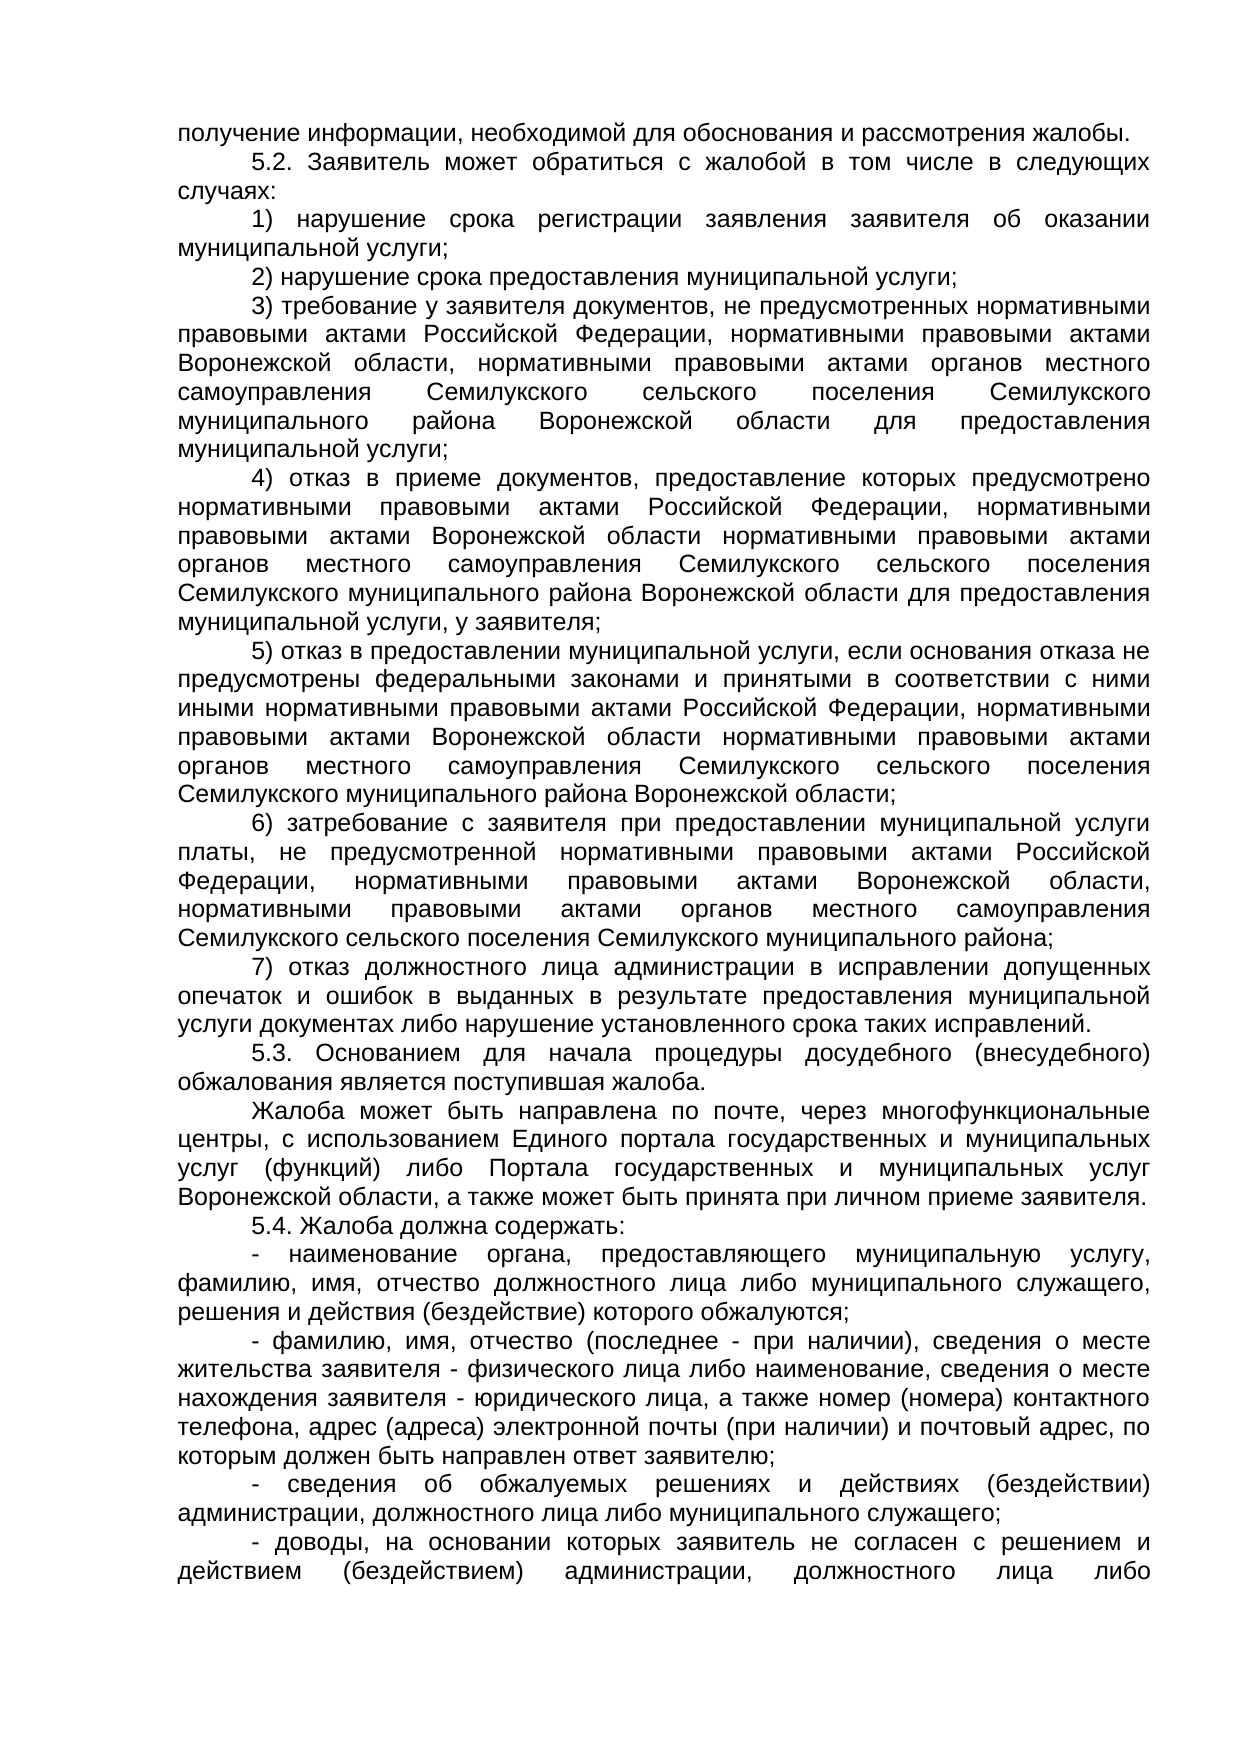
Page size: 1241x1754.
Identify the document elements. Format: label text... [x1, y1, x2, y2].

text - фамилию, имя, отчество (последнее - при наличии), сведения о месте жительства заявителя - физического лица либо наименование, сведения о месте нахождения заявителя - юридического лица, а также номер (номера) контактного телефона, адрес (адреса) электронной почты (при наличии) и почтовый адрес, по которым должен быть направлен ответ заявителю; [177, 1326, 1152, 1469]
text 7) отказ должностного лица администрации в исправлении допущенных опечаток и ошибок в выданных в результате предоставления муниципальной услуги документах либо нарушение установленного срока таких исправлений. [177, 952, 1152, 1038]
text 1) нарушение срока регистрации заявления заявителя об оказании муниципальной услуги; [177, 204, 1152, 262]
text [177, 1527, 1152, 1584]
text 5.2. Заявитель может обратиться с жалобой в том числе в следующих случаях: [177, 147, 1152, 204]
text - сведения об обжалуемых решениях и действиях (бездействии) администрации, должностного лица либо муниципального служащего; [177, 1469, 1152, 1527]
text 2) нарушение срока предоставления муниципальной услуги; [177, 262, 1152, 291]
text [177, 118, 1152, 147]
text 5.4. Жалоба должна содержать: [177, 1211, 1152, 1239]
text - наименование органа, предоставляющего муниципальную услугу, фамилию, имя, отчество должностного лица либо муниципального служащего, решения и действия (бездействие) которого обжалуются; [177, 1239, 1152, 1326]
text 5) отказ в предоставлении муниципальной услуги, если основания отказа не предусмотрены федеральными законами и принятыми в соответствии с ними иными нормативными правовыми актами Российской Федерации, нормативными правовыми актами Воронежской области нормативными правовыми актами органов местного самоуправления Семилукского сельского поселения Семилукского муниципального района Воронежской области; [177, 636, 1152, 808]
text 5.3. Основанием для начала процедуры досудебного (внесудебного) обжалования является поступившая жалоба. [177, 1038, 1152, 1096]
text 4) отказ в приеме документов, предоставление которых предусмотрено нормативными правовыми актами Российской Федерации, нормативными правовыми актами Воронежской области нормативными правовыми актами органов местного самоуправления Семилукского сельского поселения Семилукского муниципального района Воронежской области для предоставления муниципальной услуги, у заявителя; [177, 463, 1152, 636]
text Жалоба может быть направлена по почте, через многофункциональные центры, с использованием Единого портала государственных и муниципальных услуг (функций) либо Портала государственных и муниципальных услуг Воронежской области, а также может быть принята при личном приеме заявителя. [177, 1096, 1152, 1211]
text 3) требование у заявителя документов, не предусмотренных нормативными правовыми актами Российской Федерации, нормативными правовыми актами Воронежской области, нормативными правовыми актами органов местного самоуправления Семилукского сельского поселения Семилукского муниципального района Воронежской области для предоставления муниципальной услуги; [177, 291, 1152, 463]
text 6) затребование с заявителя при предоставлении муниципальной услуги платы, не предусмотренной нормативными правовыми актами Российской Федерации, нормативными правовыми актами Воронежской области, нормативными правовыми актами органов местного самоуправления Семилукского сельского поселения Семилукского муниципального района; [177, 808, 1152, 952]
